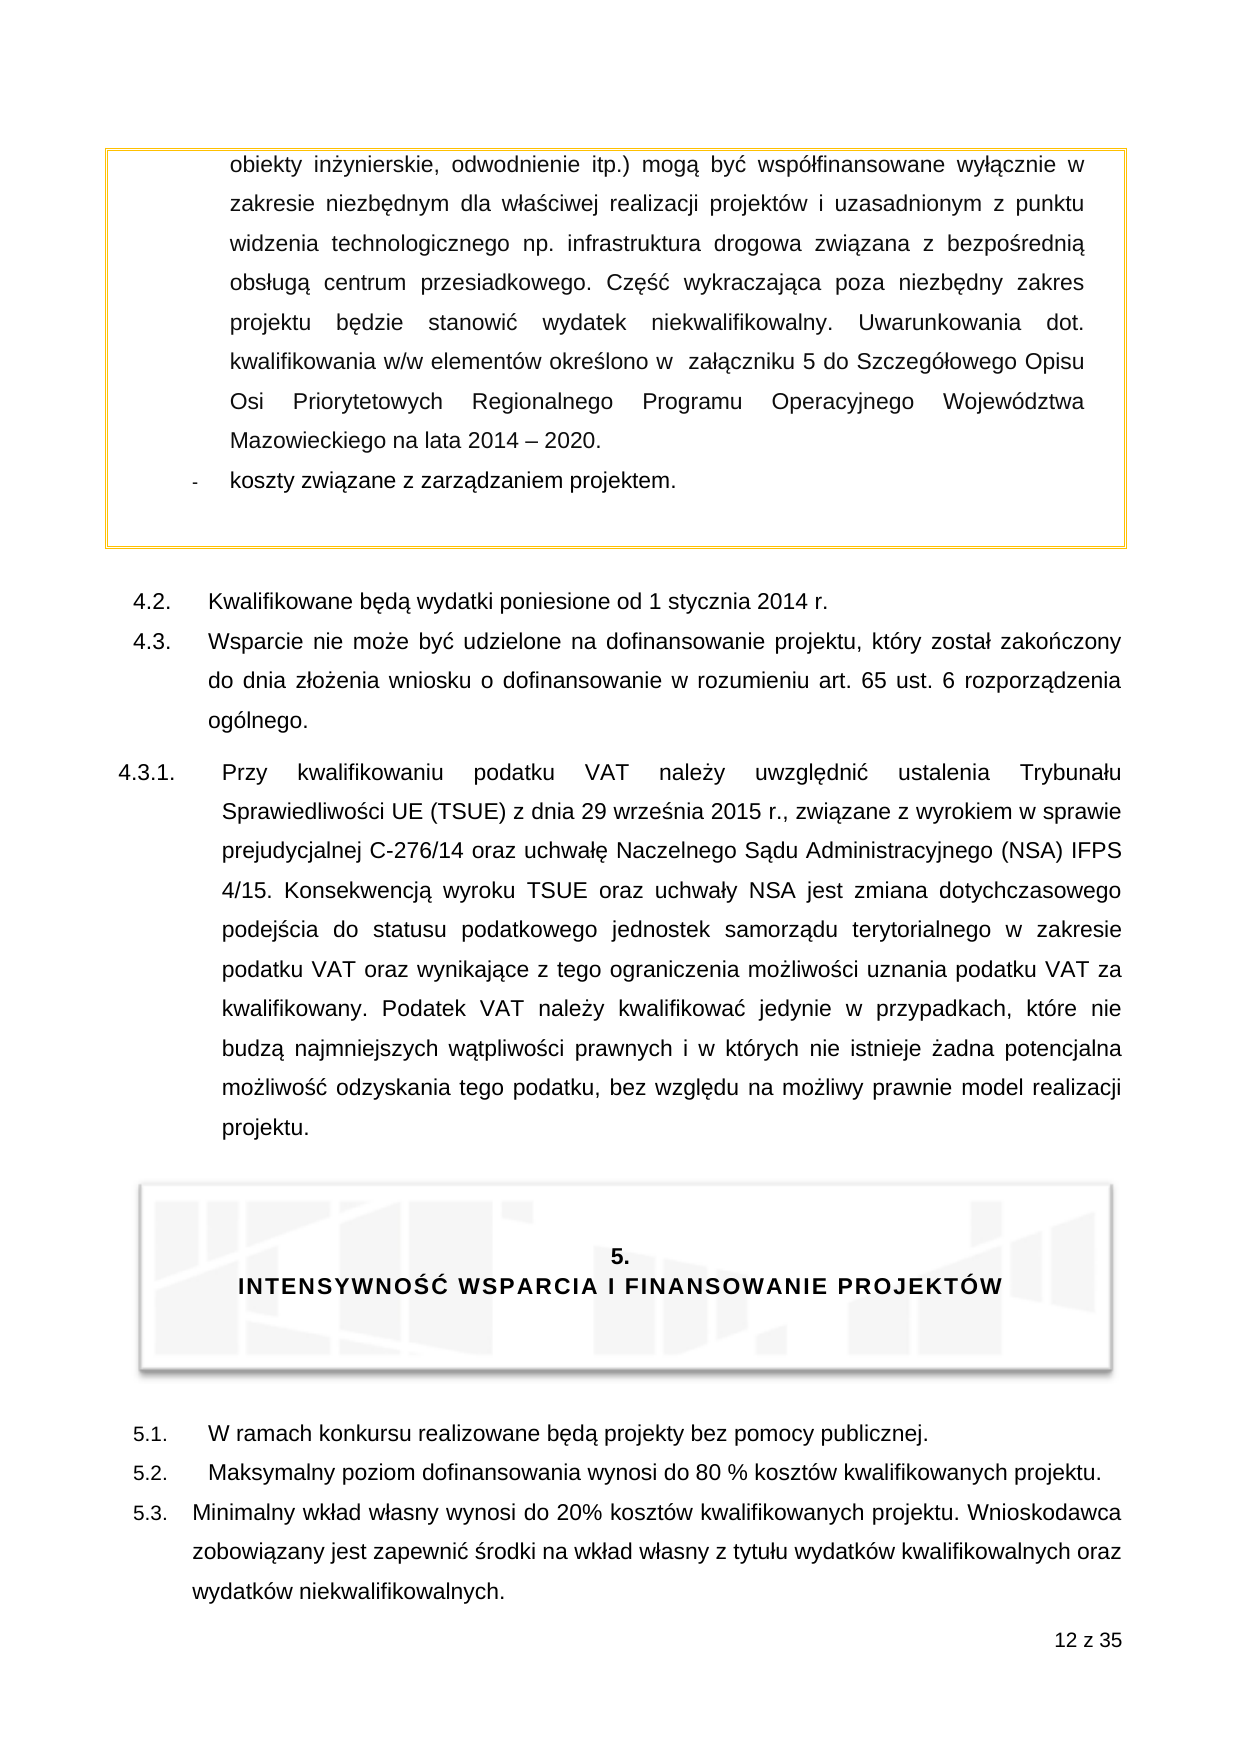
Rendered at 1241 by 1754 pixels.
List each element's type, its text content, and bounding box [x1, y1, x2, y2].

list W ramach konkursu realizowane będą projekty bez pomocy publicznej. [133, 1420, 1122, 1446]
list Wsparcie nie może być udzielone na dofinansowanie projektu, który został zakończony do dnia złożenia wniosku o dofinansowanie w rozumieniu art. 65 ust. 6 rozporządzenia ogólnego. [133, 628, 1122, 733]
list Maksymalny poziom dofinansowania wynosi do 80 % kosztów kwalifikowanych projektu. [133, 1459, 1122, 1486]
list Minimalny wkład własny wynosi do 20% kosztów kwalifikowanych projektu. Wnioskodawca zobowiązany jest zapewnić środki na wkład własny z tytułu wydatków kwalifikowalnych oraz wydatków niekwalifikowalnych. [133, 1499, 1122, 1604]
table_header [108, 151, 1124, 546]
subtitle 5. INTENSYWNOŚĆ WSPARCIA I FINANSOWANIE PROJEKTÓW [118, 1243, 1122, 1299]
list Kwalifikowane będą wydatki poniesione od 1 stycznia 2014 r. [133, 588, 1122, 614]
list Przy kwalifikowaniu podatku VAT należy uwzględnić ustalenia Trybunału Sprawiedliwości UE (TSUE) z dnia 29 września 2015 r., związane z wyrokiem w sprawie prejudycjalnej C-276/14 oraz uchwałę Naczelnego Sądu Administracyjnego (NSA) IFPS 4/15. Konsekwencją wyroku TSUE oraz uchwały NSA jest zmiana dotychczasowego podejścia do statusu podatkowego jednostek samorządu terytorialnego w zakresie podatku VAT oraz wynikające z tego ograniczenia możliwości uznania podatku VAT za kwalifikowany. Podatek VAT należy kwalifikować jedynie w przypadkach, które nie budzą najmniejszych wątpliwości prawnych i w których nie istnieje żadna potencjalna możliwość odzyskania tego podatku, bez względu na możliwy prawnie model realizacji projektu. [118, 758, 1122, 1140]
